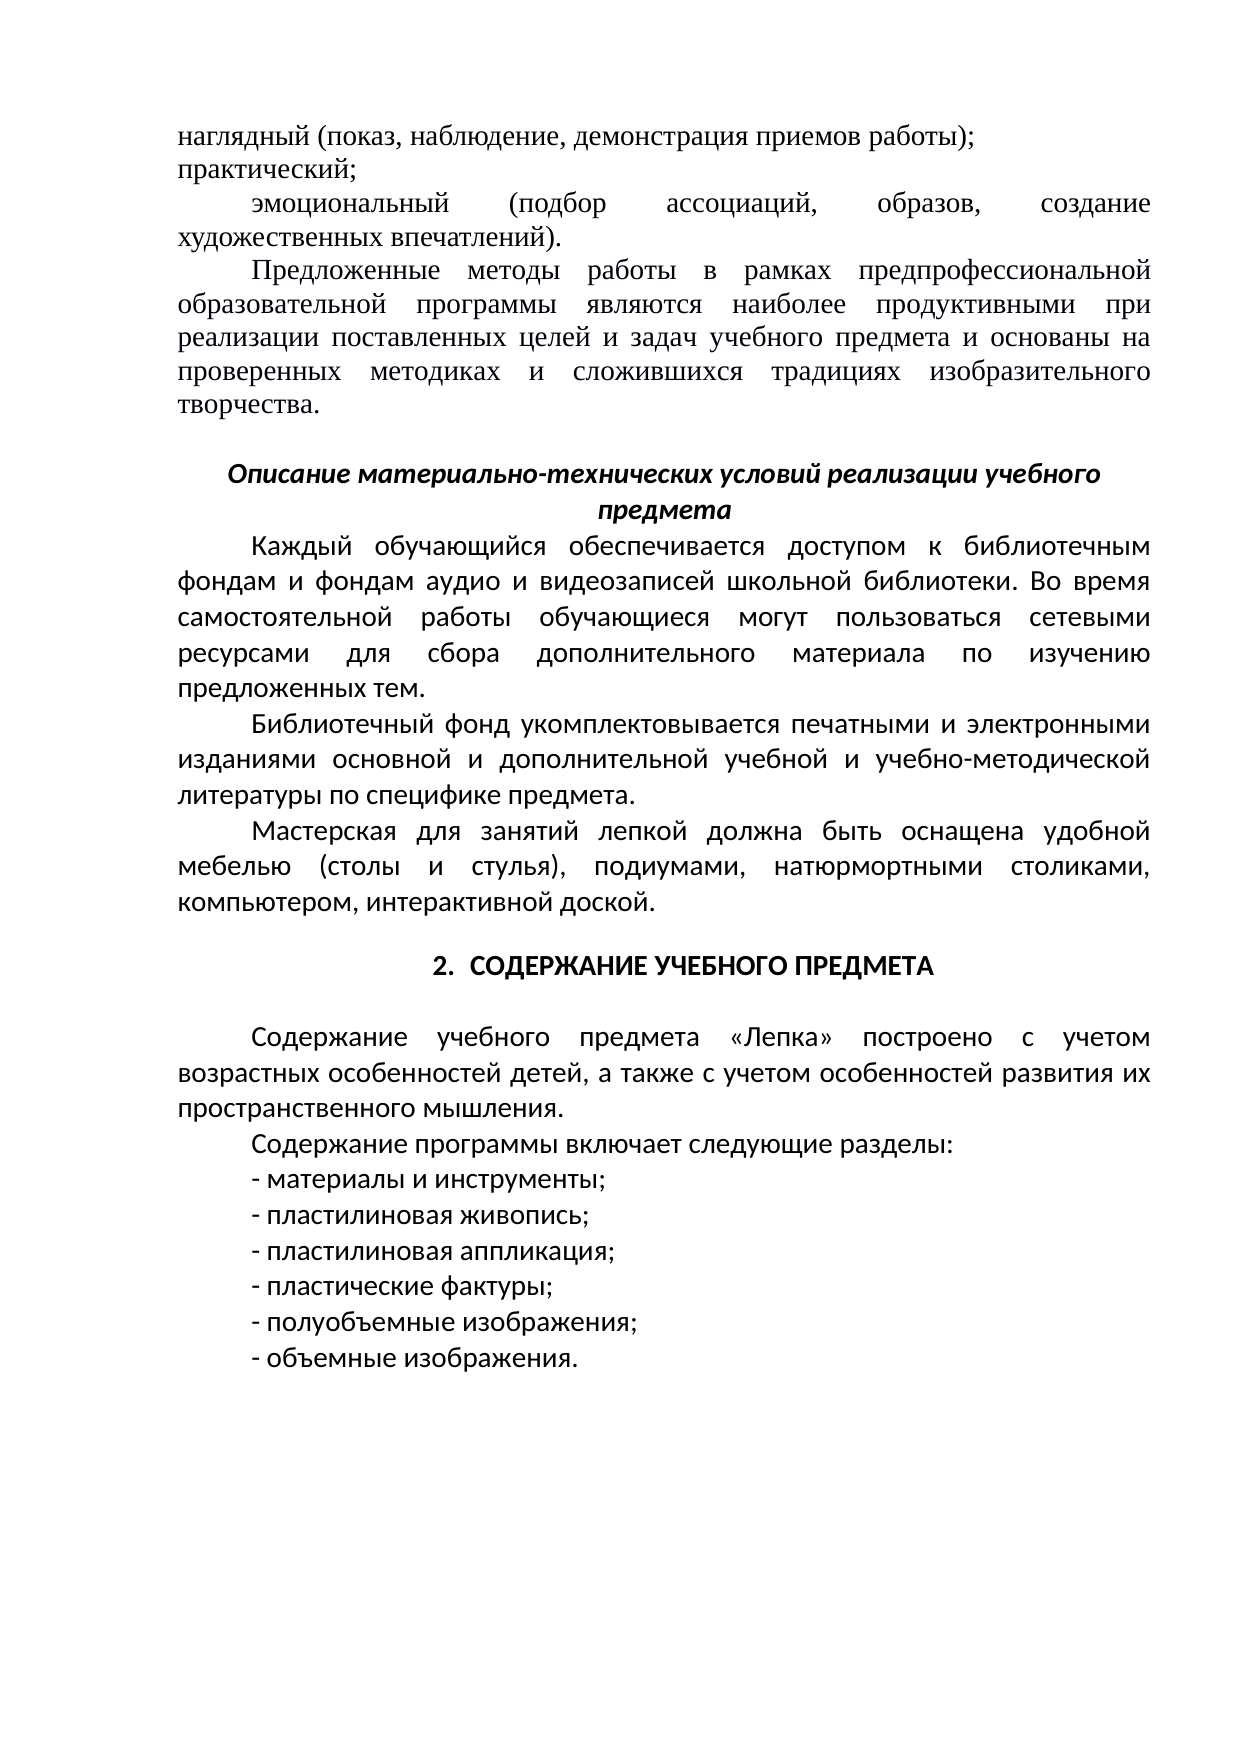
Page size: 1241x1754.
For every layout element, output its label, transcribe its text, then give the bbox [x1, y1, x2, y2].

list СОДЕРЖАНИЕ УЧЕБНОГО ПРЕДМЕТА [215, 947, 1152, 982]
text Предложенные методы работы в рамках предпрофессиональной образовательной программы являются наиболее продуктивными при реализации поставленных целей и задач учебного предмета и основаны на проверенных методиках и сложившихся традициях изобразительного творчества. [177, 252, 1152, 420]
text - пластилиновая живопись; [177, 1196, 1152, 1232]
text эмоциональный (подбор ассоциаций, образов, создание художественных впечатлений). [177, 185, 1152, 252]
text Мастерская для занятий лепкой должна быть оснащена удобной мебелью (столы и стулья), подиумами, натюрмортными столиками, компьютером, интерактивной доской. [177, 812, 1152, 919]
text - полуобъемные изображения; [177, 1303, 1152, 1339]
text Библиотечный фонд укомплектовывается печатными и электронными изданиями основной и дополнительной учебной и учебно-методической литературы по специфике предмета. [177, 705, 1152, 812]
text наглядный (показ, наблюдение, демонстрация приемов работы); [177, 118, 1152, 152]
text - материалы и инструменты; [177, 1161, 1152, 1196]
text Каждый обучающийся обеспечивается доступом к библиотечным фондам и фондам аудио и видеозаписей школьной библиотеки. Во время самостоятельной работы обучающиеся могут пользоваться сетевыми ресурсами для сбора дополнительного материала по изучению предложенных тем. [177, 527, 1152, 705]
text - объемные изображения. [177, 1339, 1152, 1374]
text Содержание учебного предмета «Лепка» построено с учетом возрастных особенностей детей, а также с учетом особенностей развития их пространственного мышления. [177, 1018, 1152, 1125]
text практический; [177, 152, 1152, 185]
text Описание материально-технических условий реализации учебного предмета [177, 456, 1152, 527]
text Содержание программы включает следующие разделы: [177, 1125, 1152, 1161]
text - пластические фактуры; [177, 1267, 1152, 1303]
text - пластилиновая аппликация; [177, 1232, 1152, 1267]
